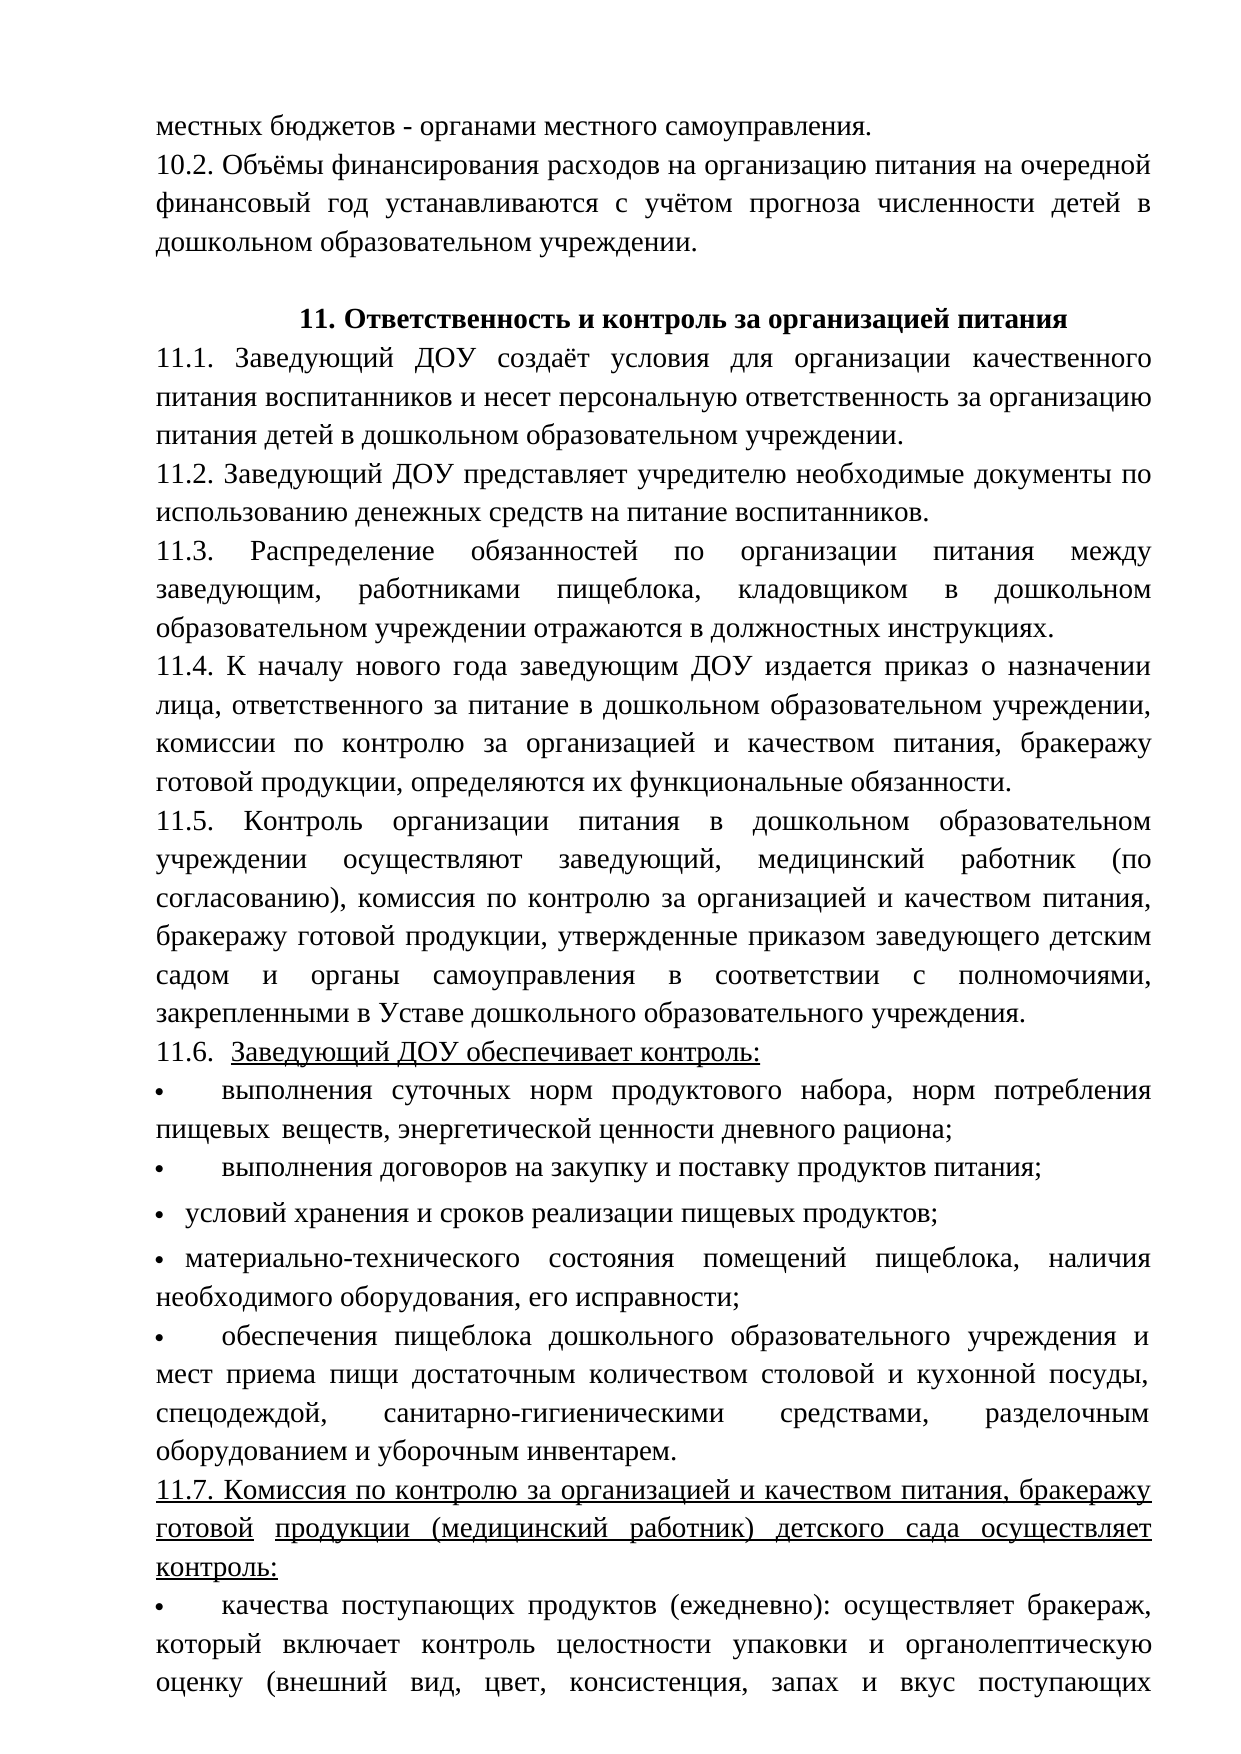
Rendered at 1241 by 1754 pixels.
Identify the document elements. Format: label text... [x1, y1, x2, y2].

list Заведующий ДОУ обеспечивает контроль: [156, 1034, 1211, 1067]
list 11.5. Контроль организации питания в дошкольном образовательном учреждении осуществляют заведующий, медицинский работник (по согласованию), комиссия по контролю за организацией и качеством питания, бракеражу готовой продукции, утвержденные приказом заведующего детским садом и органы самоуправления в соответствии с полномочиями, закрепленными в Уставе дошкольного образовательного учреждения. [156, 803, 1152, 1029]
list обеспечения пищеблока дошкольного образовательного учреждения и мест приема пищи достаточным количеством столовой и кухонной посуды, спецодеждой, санитарно-гигиеническими средствами, разделочным оборудованием и уборочным инвентарем. [156, 1318, 1150, 1467]
list 10.2. Объёмы финансирования расходов на организацию питания на очередной финансовый год устанавливаются с учётом прогноза численности детей в дошкольном образовательном учреждении. [156, 147, 1152, 257]
subtitle Ответственность и контроль за организацией питания [156, 302, 1211, 335]
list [156, 1587, 1152, 1698]
list 11.7. Комиссия по контролю за организацией и качеством питания, бракеражу готовой продукции (медицинский работник) детского сада осуществляет контроль: [156, 1472, 1152, 1501]
list 11.3. Распределение обязанностей по организации питания между заведующим, работниками пищеблока, кладовщиком в дошкольном образовательном учреждении отражаются в должностных инструкциях. [156, 533, 1152, 643]
list выполнения суточных норм продуктового набора, норм потребления пищевых веществ, энергетической ценности дневного рациона; [156, 1072, 1152, 1144]
list выполнения договоров на закупку и поставку продуктов питания; [156, 1149, 1211, 1183]
list 11.2. Заведующий ДОУ представляет учредителю необходимые документы по использованию денежных средств на питание воспитанников. [156, 456, 1152, 528]
list 11.7. Комиссия по контролю за организацией и качеством питания, бракеражу готовой продукции (медицинский работник) детского сада осуществляет контроль: [156, 1503, 1152, 1582]
list 11.1. Заведующий ДОУ создаёт условия для организации качественного питания воспитанников и несет персональную ответственность за организацию питания детей в дошкольном образовательном учреждении. [156, 340, 1152, 451]
list условий хранения и сроков реализации пищевых продуктов; [156, 1195, 1152, 1229]
list материально-технического состояния помещений пищеблока, наличия необходимого оборудования, его исправности; [156, 1241, 1152, 1313]
list 11.4. К началу нового года заведующим ДОУ издается приказ о назначении лица, ответственного за питание в дошкольном образовательном учреждении, комиссии по контролю за организацией и качеством питания, бракеражу готовой продукции, определяются их функциональные обязанности. [156, 648, 1152, 798]
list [156, 108, 1146, 142]
